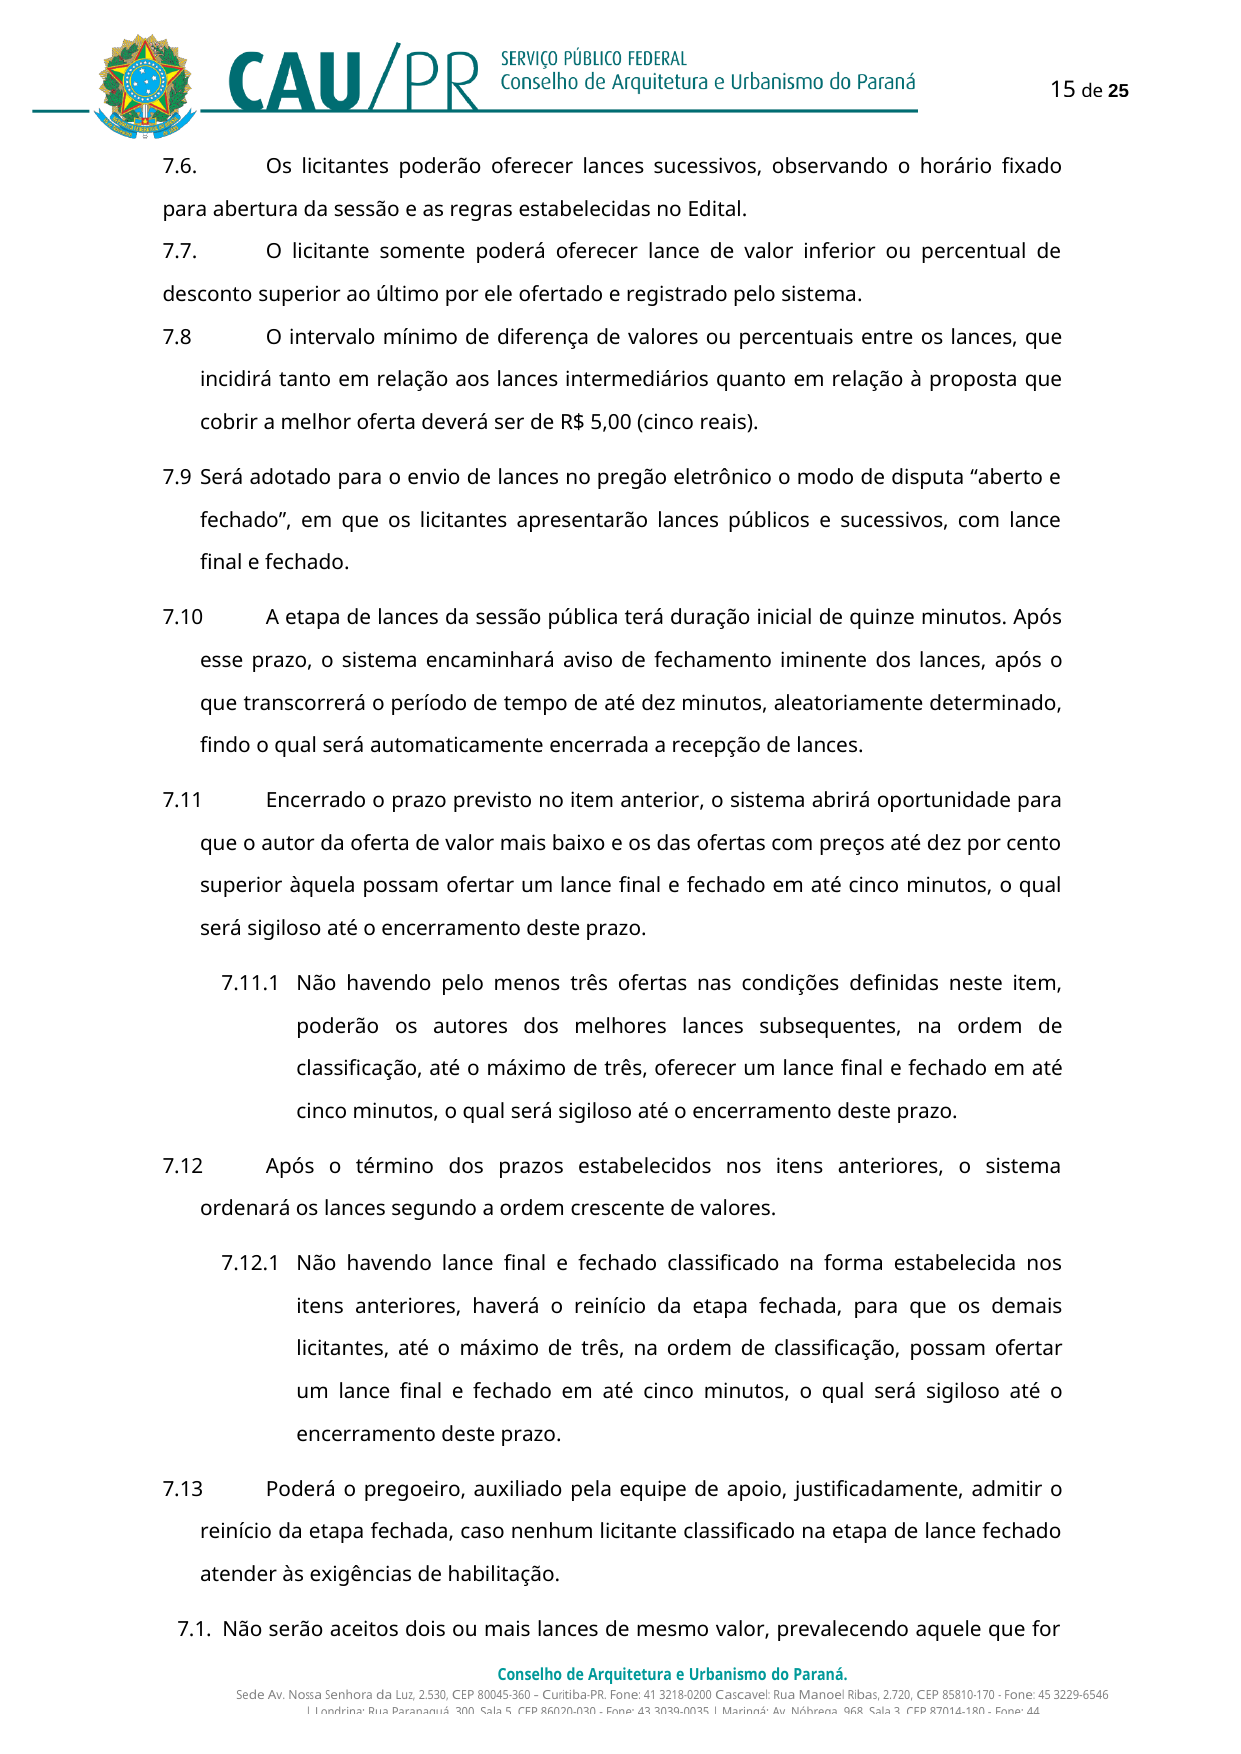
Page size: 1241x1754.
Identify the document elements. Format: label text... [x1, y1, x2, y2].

list Poderá o pregoeiro, auxiliado pela equipe de apoio, justificadamente, admitir o reinício da etapa fechada, caso nenhum licitante classificado na etapa de lance fechado atender às exigências de habilitação. [162, 1474, 1063, 1588]
list O intervalo mínimo de diferença de valores ou percentuais entre os lances, que incidirá tanto em relação aos lances intermediários quanto em relação à proposta que cobrir a melhor oferta deverá ser de R$ 5,00 (cinco reais). [162, 322, 1063, 435]
list Encerrado o prazo previsto no item anterior, o sistema abrirá oportunidade para que o autor da oferta de valor mais baixo e os das ofertas com preços até dez por cento superior àquela possam ofertar um lance final e fechado em até cinco minutos, o qual será sigiloso até o encerramento deste prazo. [162, 785, 1063, 942]
list Não havendo lance final e fechado classificado na forma estabelecida nos itens anteriores, haverá o reinício da etapa fechada, para que os demais licitantes, até o máximo de três, na ordem de classificação, possam ofertar um lance final e fechado em até cinco minutos, o qual será sigiloso até o encerramento deste prazo. [221, 1248, 1063, 1447]
picture [32, 34, 918, 139]
list Não havendo pelo menos três ofertas nas condições definidas neste item, poderão os autores dos melhores lances subsequentes, na ordem de classificação, até o máximo de três, oferecer um lance final e fechado em até cinco minutos, o qual será sigiloso até o encerramento deste prazo. [221, 968, 1063, 1124]
list Os licitantes poderão oferecer lances sucessivos, observando o horário fixado para abertura da sessão e as regras estabelecidas no Edital. [162, 151, 1063, 222]
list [177, 1614, 1062, 1643]
list Será adotado para o envio de lances no pregão eletrônico o modo de disputa “aberto e fechado”, em que os licitantes apresentarão lances públicos e sucessivos, com lance final e fechado. [162, 462, 1063, 576]
list Após o término dos prazos estabelecidos nos itens anteriores, o sistema ordenará os lances segundo a ordem crescente de valores. [162, 1151, 1062, 1222]
list A etapa de lances da sessão pública terá duração inicial de quinze minutos. Após esse prazo, o sistema encaminhará aviso de fechamento iminente dos lances, após o que transcorrerá o período de tempo de até dez minutos, aleatoriamente determinado, findo o qual será automaticamente encerrada a recepção de lances. [162, 602, 1063, 759]
list O licitante somente poderá oferecer lance de valor inferior ou percentual de desconto superior ao último por ele ofertado e registrado pelo sistema. [162, 237, 1062, 308]
